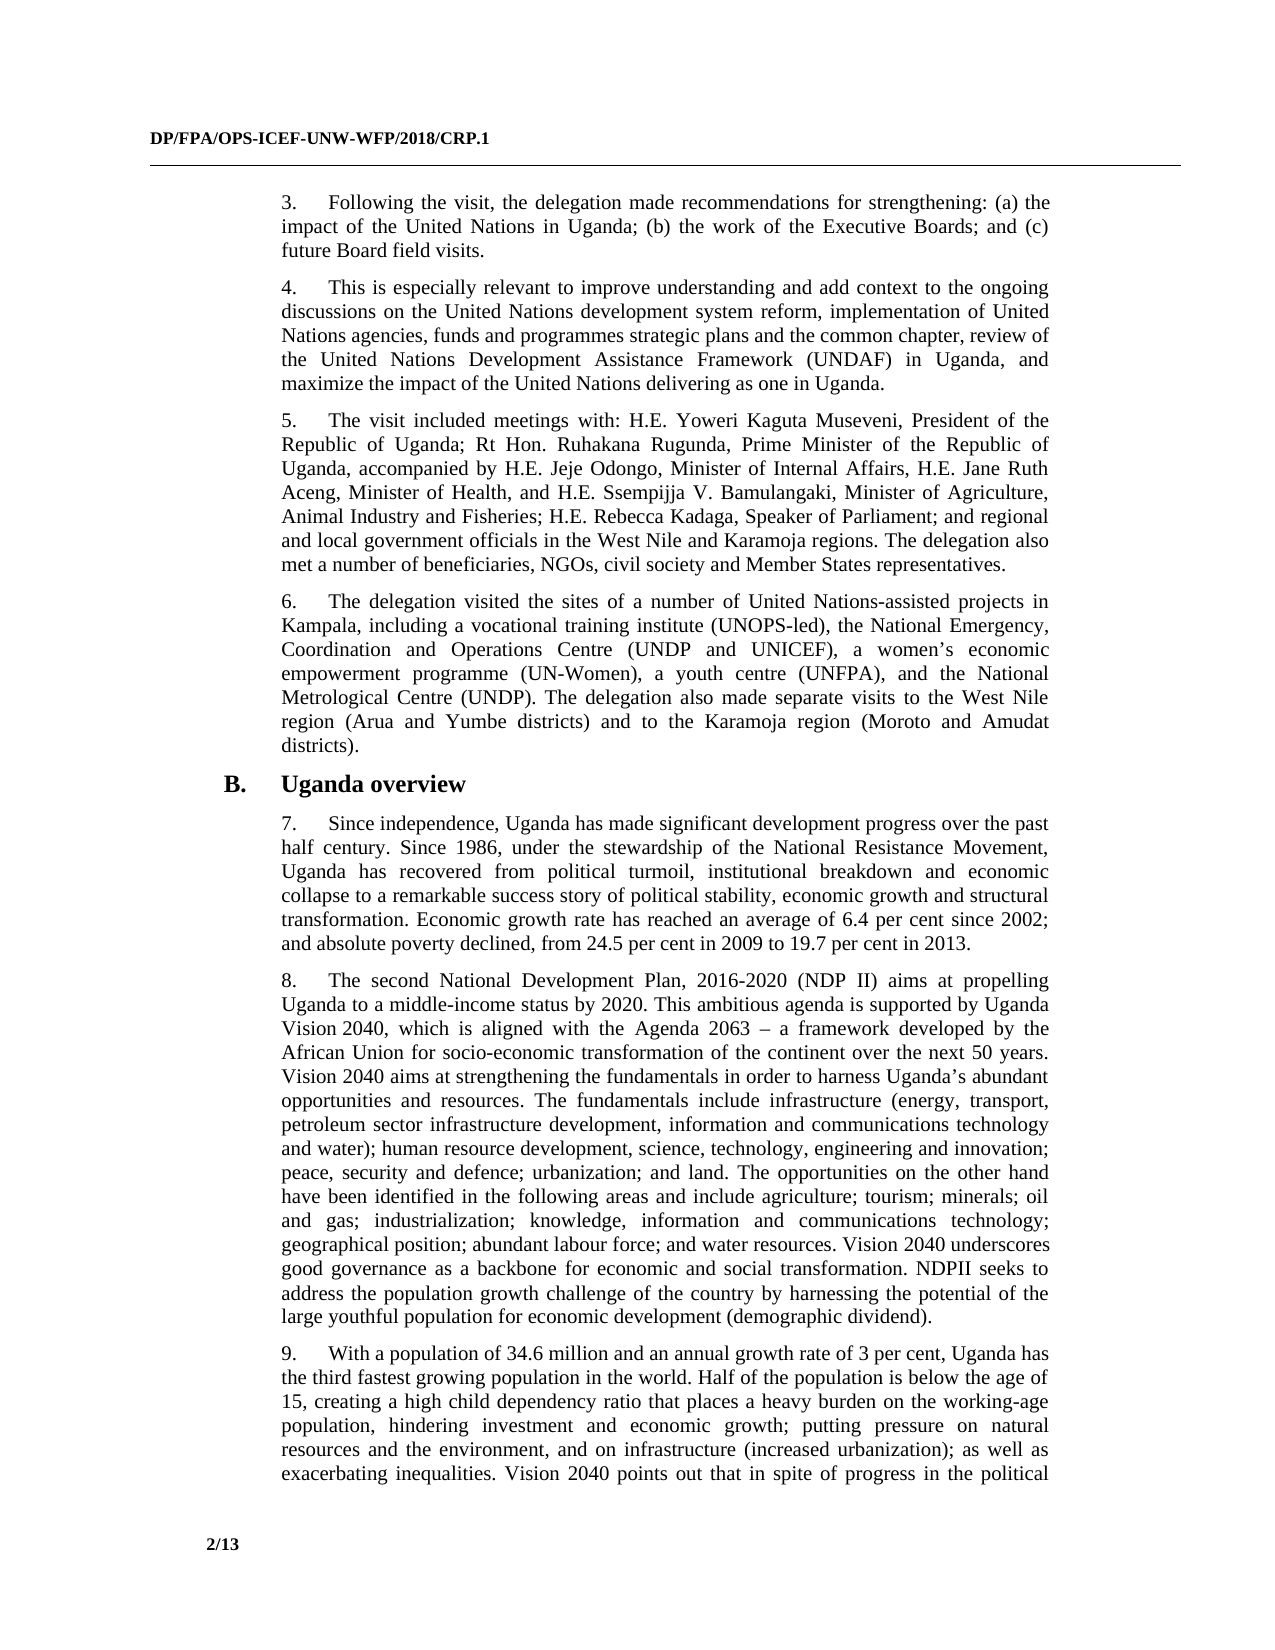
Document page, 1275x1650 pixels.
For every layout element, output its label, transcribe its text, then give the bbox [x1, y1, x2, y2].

list The second National Development Plan, 2016-2020 (NDP II) aims at propelling Uganda to a middle-income status by 2020. This ambitious agenda is supported by Uganda Vision 2040, which is aligned with the Agenda 2063 – a framework developed by the African Union for socio-economic transformation of the continent over the next 50 years. Vision 2040 aims at strengthening the fundamentals in order to harness Uganda’s abundant opportunities and resources. The fundamentals include infrastructure (energy, transport, petroleum sector infrastructure development, information and communications technology and water); human resource development, science, technology, engineering and innovation; peace, security and defence; urbanization; and land. The opportunities on the other hand have been identified in the following areas and include agriculture; tourism; minerals; oil and gas; industrialization; knowledge, information and communications technology; geographical position; abundant labour force; and water resources. Vision 2040 underscores good governance as a backbone for economic and social transformation. NDPII seeks to address the population growth challenge of the country by harnessing the potential of the large youthful population for economic development (demographic dividend). [281, 968, 1050, 1328]
list The visit included meetings with: H.E. Yoweri Kaguta Museveni, President of the Republic of Uganda; Rt Hon. Ruhakana Rugunda, Prime Minister of the Republic of Uganda, accompanied by H.E. Jeje Odongo, Minister of Internal Affairs, H.E. Jane Ruth Aceng, Minister of Health, and H.E. Ssempijja V. Bamulangaki, Minister of Agriculture, Animal Industry and Fisheries; H.E. Rebecca Kadaga, Speaker of Parliament; and regional and local government officials in the West Nile and Karamoja regions. The delegation also met a number of beneficiaries, NGOs, civil society and Member States representatives. [281, 408, 1050, 576]
list Following the visit, the delegation made recommendations for strengthening: (a) the impact of the United Nations in Uganda; (b) the work of the Executive Boards; and (c) future Board field visits. [281, 190, 1050, 262]
title Uganda overview [223, 769, 1050, 798]
list This is especially relevant to improve understanding and add context to the ongoing discussions on the United Nations development system reform, implementation of United Nations agencies, funds and programmes strategic plans and the common chapter, review of the United Nations Development Assistance Framework (UNDAF) in Uganda, and maximize the impact of the United Nations delivering as one in Uganda. [281, 275, 1050, 395]
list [281, 1341, 1050, 1485]
list The delegation visited the sites of a number of United Nations-assisted projects in Kampala, including a vocational training institute (UNOPS-led), the National Emergency, Coordination and Operations Centre (UNDP and UNICEF), a women’s economic empowerment programme (UN-Women), a youth centre (UNFPA), and the National Metrological Centre (UNDP). The delegation also made separate visits to the West Nile region (Arua and Yumbe districts) and to the Karamoja region (Moroto and Amudat districts). [281, 588, 1050, 757]
list Since independence, Uganda has made significant development progress over the past half century. Since 1986, under the stewardship of the National Resistance Movement, Uganda has recovered from political turmoil, institutional breakdown and economic collapse to a remarkable success story of political stability, economic growth and structural transformation. Economic growth rate has reached an average of 6.4 per cent since 2002; and absolute poverty declined, from 24.5 per cent in 2009 to 19.7 per cent in 2013. [281, 811, 1050, 955]
